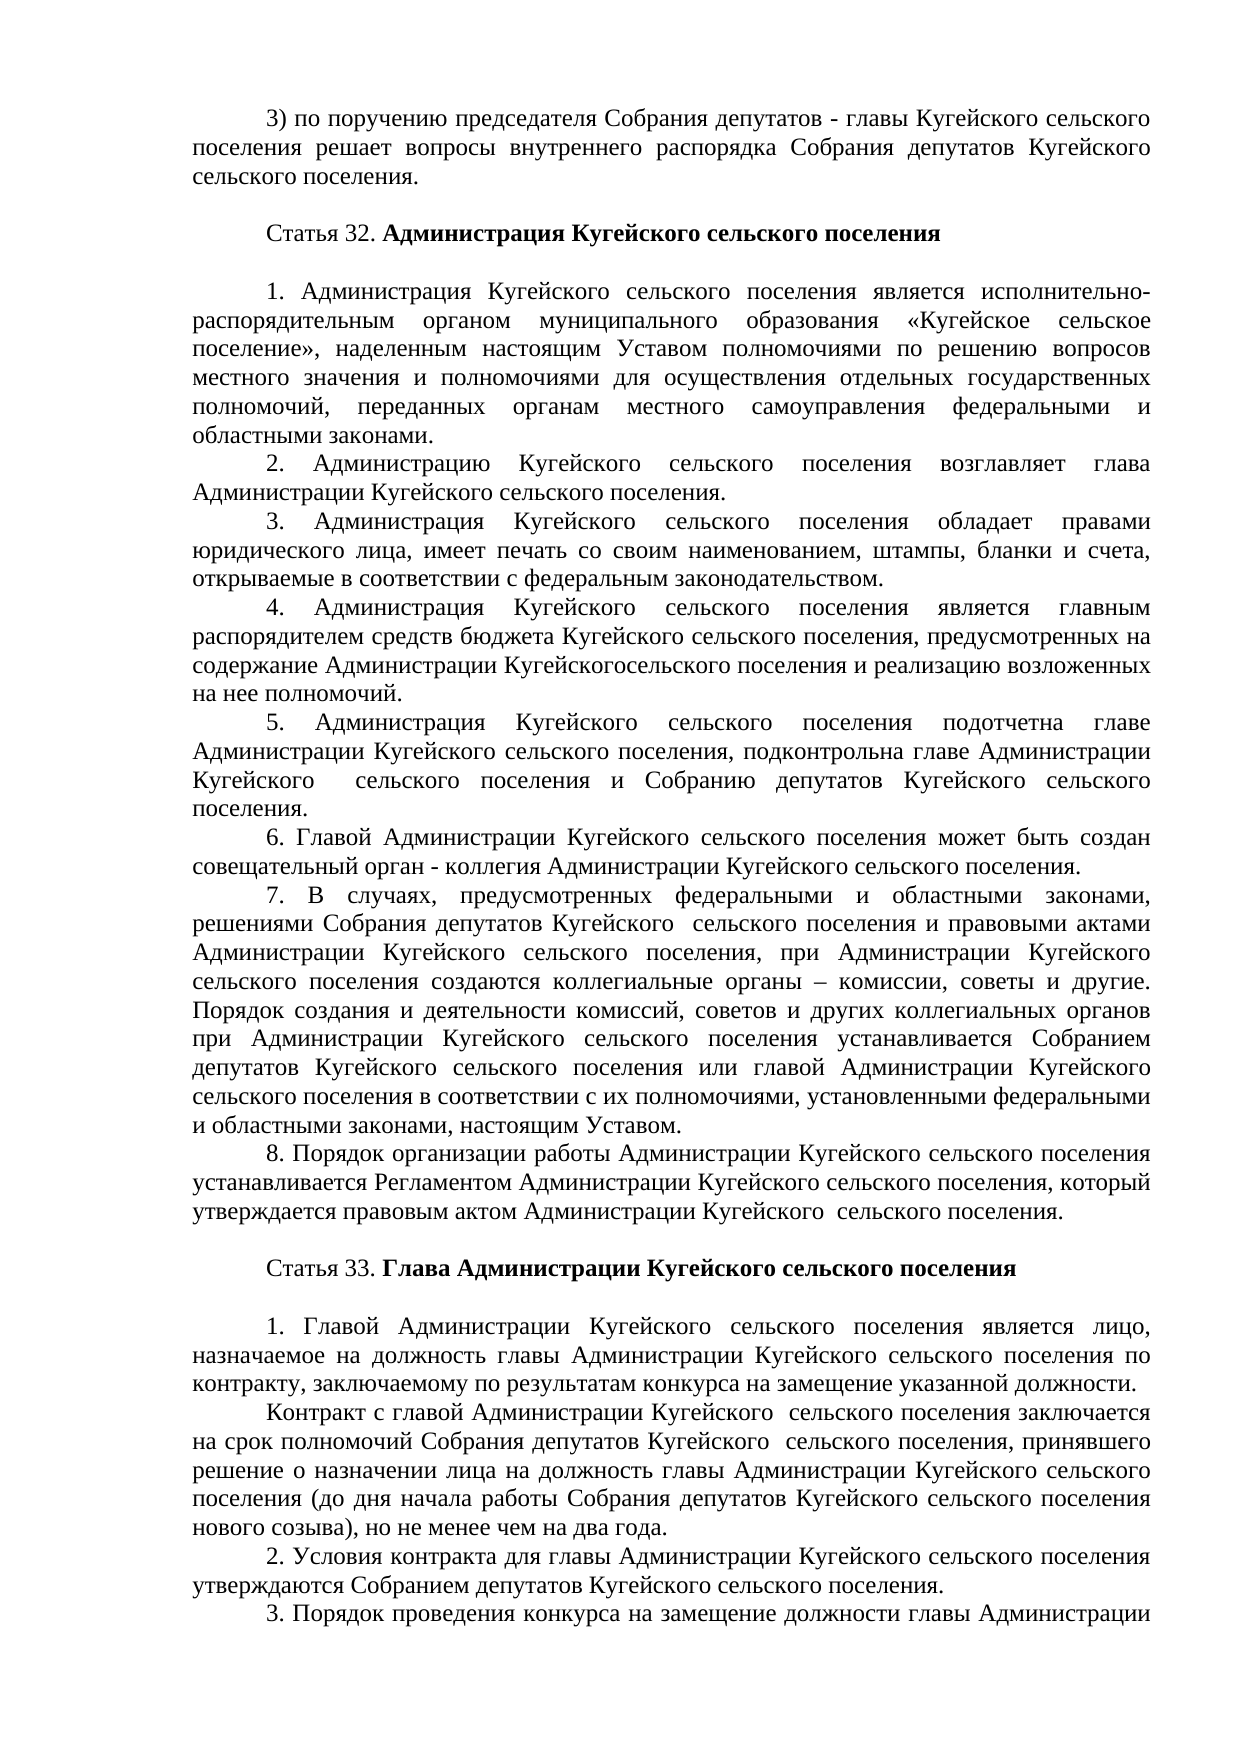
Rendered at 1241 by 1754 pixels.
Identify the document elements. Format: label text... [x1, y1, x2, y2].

text Статья 32. Администрация Кугейского сельского поселения [192, 218, 1152, 247]
text 8. Порядок организации работы Администрации Кугейского сельского поселения устанавливается Регламентом Администрации Кугейского сельского поселения, который утверждается правовым актом Администрации Кугейского сельского поселения. [192, 1138, 1152, 1225]
text 2. Администрацию Кугейского сельского поселения возглавляет глава Администрации Кугейского сельского поселения. [192, 448, 1152, 506]
text 2. Условия контракта для главы Администрации Кугейского сельского поселения утверждаются Собранием депутатов Кугейского сельского поселения. [192, 1541, 1152, 1598]
text Статья 33. Глава Администрации Кугейского сельского поселения [192, 1253, 1152, 1282]
text 1. Главой Администрации Кугейского сельского поселения является лицо, назначаемое на должность главы Администрации Кугейского сельского поселения по контракту, заключаемому по результатам конкурса на замещение указанной должности. [192, 1311, 1152, 1397]
text 1. Администрация Кугейского сельского поселения является исполнительно-распорядительным органом муниципального образования «Кугейское сельское поселение», наделенным настоящим Уставом полномочиями по решению вопросов местного значения и полномочиями для осуществления отдельных государственных полномочий, переданных органам местного самоуправления федеральными и областными законами. [192, 276, 1152, 448]
text 3. Администрация Кугейского сельского поселения обладает правами юридического лица, имеет печать со своим наименованием, штампы, бланки и счета, открываемые в соответствии с федеральным законодательством. [192, 506, 1152, 592]
text 4. Администрация Кугейского сельского поселения является главным распорядителем средств бюджета Кугейского сельского поселения, предусмотренных на содержание Администрации Кугейскогосельского поселения и реализацию возложенных на нее полномочий. [192, 592, 1152, 707]
text 6. Главой Администрации Кугейского сельского поселения может быть создан совещательный орган - коллегия Администрации Кугейского сельского поселения. [192, 822, 1152, 880]
text 3) по поручению председателя Собрания депутатов - главы Кугейского сельского поселения решает вопросы внутреннего распорядка Собрания депутатов Кугейского сельского поселения. [192, 103, 1152, 190]
text 7. В случаях, предусмотренных федеральными и областными законами, решениями Собрания депутатов Кугейского сельского поселения и правовыми актами Администрации Кугейского сельского поселения, при Администрации Кугейского сельского поселения создаются коллегиальные органы – комиссии, советы и другие. Порядок создания и деятельности комиссий, советов и других коллегиальных органов при Администрации Кугейского сельского поселения устанавливается Собранием депутатов Кугейского сельского поселения или главой Администрации Кугейского сельского поселения в соответствии с их полномочиями, установленными федеральными и областными законами, настоящим Уставом. [192, 880, 1152, 1138]
text Контракт с главой Администрации Кугейского сельского поселения заключается на срок полномочий Собрания депутатов Кугейского сельского поселения, принявшего решение о назначении лица на должность главы Администрации Кугейского сельского поселения (до дня начала работы Собрания депутатов Кугейского сельского поселения нового созыва), но не менее чем на два года. [192, 1397, 1152, 1541]
text 5. Администрация Кугейского сельского поселения подотчетна главе Администрации Кугейского сельского поселения, подконтрольна главе Администрации Кугейского сельского поселения и Собранию депутатов Кугейского сельского поселения. [192, 707, 1152, 822]
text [192, 1598, 1152, 1627]
